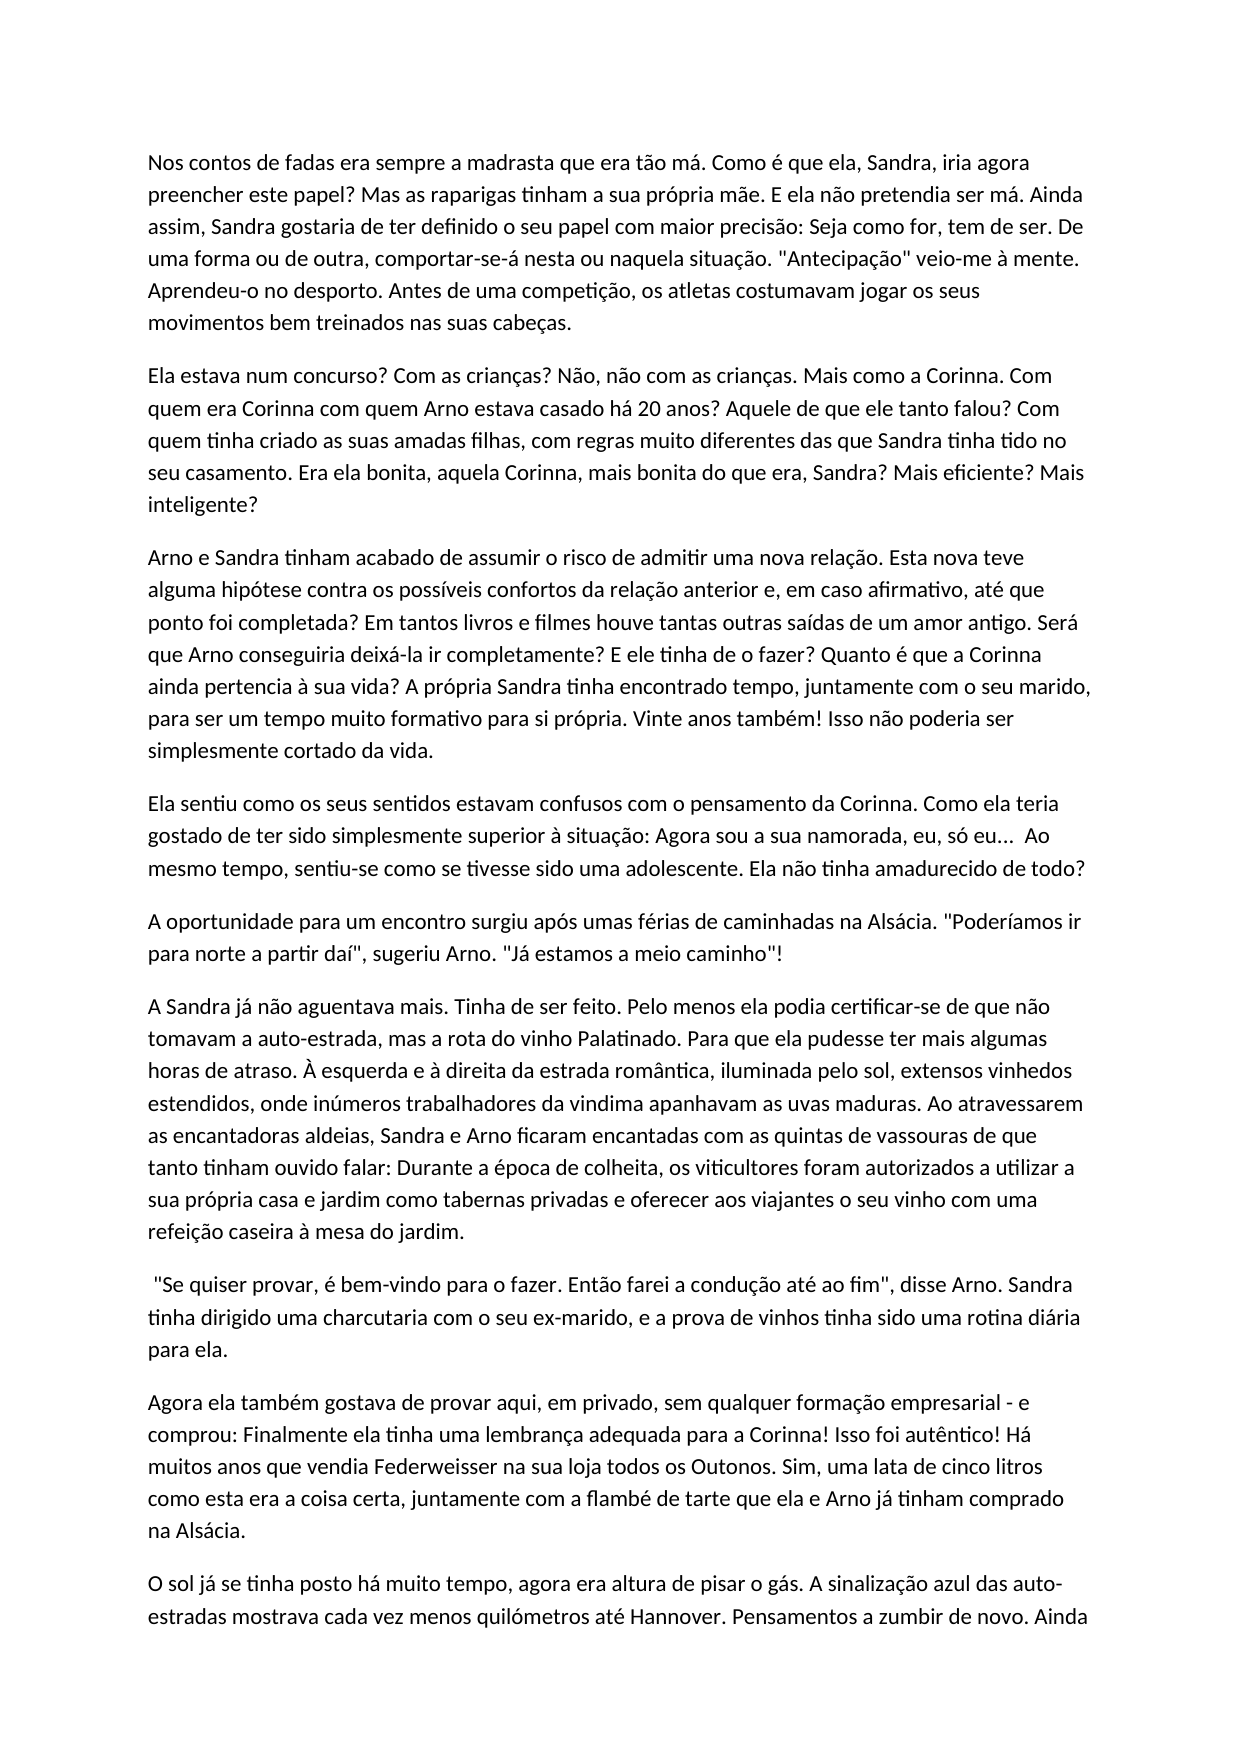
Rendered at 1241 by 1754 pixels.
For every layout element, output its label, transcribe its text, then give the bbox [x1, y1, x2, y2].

text Ela sentiu como os seus sentidos estavam confusos com o pensamento da Corinna. Como ela teria gostado de ter sido simplesmente superior à situação: Agora sou a sua namorada, eu, só eu... Ao mesmo tempo, sentiu-se como se tivesse sido uma adolescente. Ela não tinha amadurecido de todo? [148, 789, 1093, 882]
text Ela estava num concurso? Com as crianças? Não, não com as crianças. Mais como a Corinna. Com quem era Corinna com quem Arno estava casado há 20 anos? Aquele de que ele tanto falou? Com quem tinha criado as suas amadas filhas, com regras muito diferentes das que Sandra tinha tido no seu casamento. Era ela bonita, aquela Corinna, mais bonita do que era, Sandra? Mais eficiente? Mais inteligente? [148, 362, 1093, 518]
text A Sandra já não aguentava mais. Tinha de ser feito. Pelo menos ela podia certificar-se de que não tomavam a auto-estrada, mas a rota do vinho Palatinado. Para que ela pudesse ter mais algumas horas de atraso. À esquerda e à direita da estrada romântica, iluminada pelo sol, extensos vinhedos estendidos, onde inúmeros trabalhadores da vindima apanhavam as uvas maduras. Ao atravessarem as encantadoras aldeias, Sandra e Arno ficaram encantadas com as quintas de vassouras de que tanto tinham ouvido falar: Durante a época de colheita, os viticultores foram autorizados a utilizar a sua própria casa e jardim como tabernas privadas e oferecer aos viajantes o seu vinho com uma refeição caseira à mesa do jardim. [148, 992, 1093, 1245]
text Nos contos de fadas era sempre a madrasta que era tão má. Como é que ela, Sandra, iria agora preencher este papel? Mas as raparigas tinham a sua própria mãe. E ela não pretendia ser má. Ainda assim, Sandra gostaria de ter definido o seu papel com maior precisão: Seja como for, tem de ser. De uma forma ou de outra, comportar-se-á nesta ou naquela situação. "Antecipação" veio-me à mente. Aprendeu-o no desporto. Antes de uma competição, os atletas costumavam jogar os seus movimentos bem treinados nas suas cabeças. [148, 148, 1093, 337]
text "Se quiser provar, é bem-vindo para o fazer. Então farei a condução até ao fim", disse Arno. Sandra tinha dirigido uma charcutaria com o seu ex-marido, e a prova de vinhos tinha sido uma rotina diária para ela. [148, 1270, 1093, 1363]
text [148, 1569, 1093, 1630]
text Agora ela também gostava de provar aqui, em privado, sem qualquer formação empresarial - e comprou: Finalmente ela tinha uma lembrança adequada para a Corinna! Isso foi autêntico! Há muitos anos que vendia Federweisser na sua loja todos os Outonos. Sim, uma lata de cinco litros como esta era a coisa certa, juntamente com a flambé de tarte que ela e Arno já tinham comprado na Alsácia. [148, 1388, 1093, 1544]
text Arno e Sandra tinham acabado de assumir o risco de admitir uma nova relação. Esta nova teve alguma hipótese contra os possíveis confortos da relação anterior e, em caso afirmativo, até que ponto foi completada? Em tantos livros e filmes houve tantas outras saídas de um amor antigo. Será que Arno conseguiria deixá-la ir completamente? E ele tinha de o fazer? Quanto é que a Corinna ainda pertencia à sua vida? A própria Sandra tinha encontrado tempo, juntamente com o seu marido, para ser um tempo muito formativo para si própria. Vinte anos também! Isso não poderia ser simplesmente cortado da vida. [148, 543, 1093, 764]
text A oportunidade para um encontro surgiu após umas férias de caminhadas na Alsácia. "Poderíamos ir para norte a partir daí", sugeriu Arno. "Já estamos a meio caminho"! [148, 907, 1093, 967]
